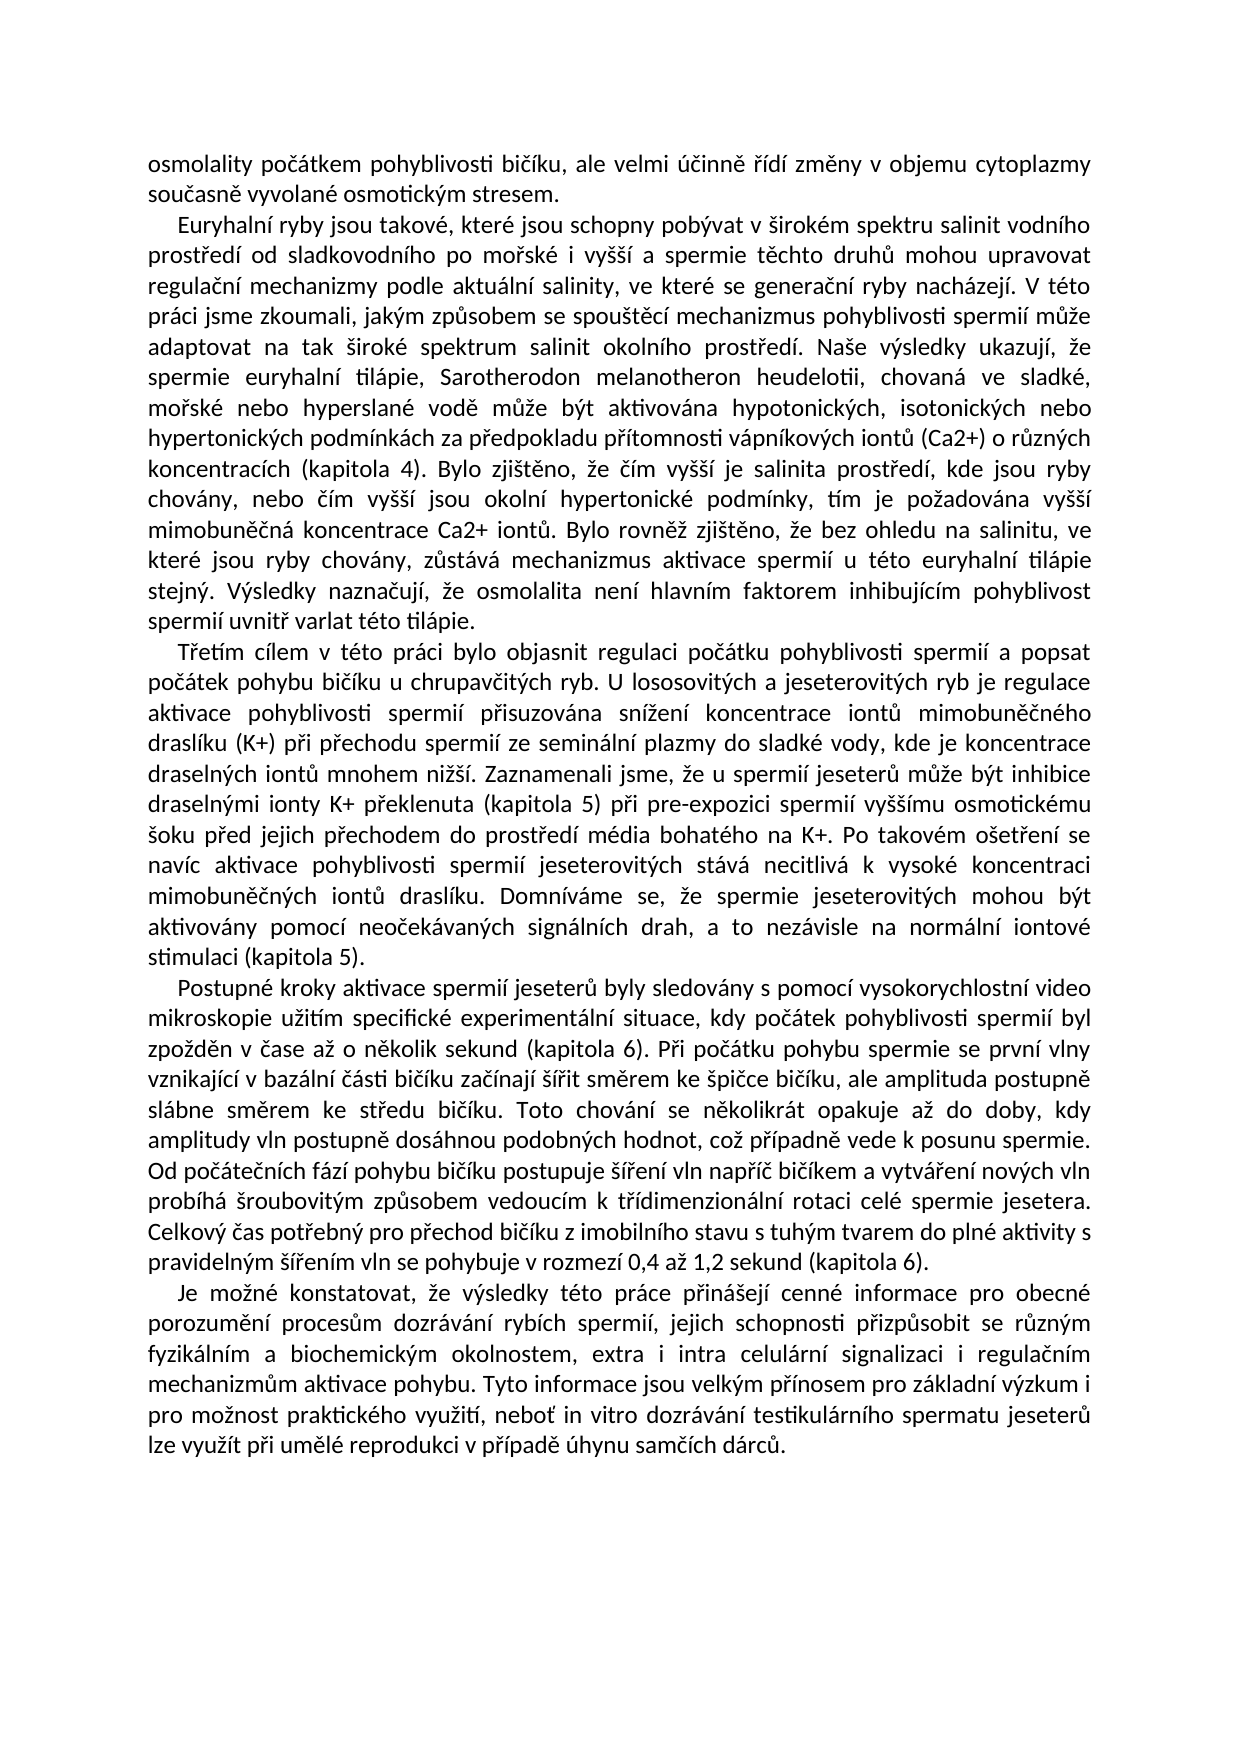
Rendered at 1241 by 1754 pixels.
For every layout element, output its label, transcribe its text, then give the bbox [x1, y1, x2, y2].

text Euryhalní ryby jsou takové, které jsou schopny pobývat v širokém spektru salinit vodního prostředí od sladkovodního po mořské i vyšší a spermie těchto druhů mohou upravovat regulační mechanizmy podle aktuální salinity, ve které se generační ryby nacházejí. V této práci jsme zkoumali, jakým způsobem se spouštěcí mechanizmus pohyblivosti spermií může adaptovat na tak široké spektrum salinit okolního prostředí. Naše výsledky ukazují, že spermie euryhalní tilápie, Sarotherodon melanotheron heudelotii, chovaná ve sladké, mořské nebo hyperslané vodě může být aktivována hypotonických, isotonických nebo hypertonických podmínkách za předpokladu přítomnosti vápníkových iontů (Ca2+) o různých koncentracích (kapitola 4). Bylo zjištěno, že čím vyšší je salinita prostředí, kde jsou ryby chovány, nebo čím vyšší jsou okolní hypertonické podmínky, tím je požadována vyšší mimobuněčná koncentrace Ca2+ iontů. Bylo rovněž zjištěno, že bez ohledu na salinitu, ve které jsou ryby chovány, zůstává mechanizmus aktivace spermií u této euryhalní tilápie stejný. Výsledky naznačují, že osmolalita není hlavním faktorem inhibujícím pohyblivost spermií uvnitř varlat této tilápie. [148, 209, 1092, 636]
text Postupné kroky aktivace spermií jeseterů byly sledovány s pomocí vysokorychlostní video mikroskopie užitím specifické experimentální situace, kdy počátek pohyblivosti spermií byl zpožděn v čase až o několik sekund (kapitola 6). Při počátku pohybu spermie se první vlny vznikající v bazální části bičíku začínají šířit směrem ke špičce bičíku, ale amplituda postupně slábne směrem ke středu bičíku. Toto chování se několikrát opakuje až do doby, kdy amplitudy vln postupně dosáhnou podobných hodnot, což případně vede k posunu spermie. Od počátečních fází pohybu bičíku postupuje šíření vln napříč bičíkem a vytváření nových vln probíhá šroubovitým způsobem vedoucím k třídimenzionální rotaci celé spermie jesetera. Celkový čas potřebný pro přechod bičíku z imobilního stavu s tuhým tvarem do plné aktivity s pravidelným šířením vln se pohybuje v rozmezí 0,4 až 1,2 sekund (kapitola 6). [148, 972, 1092, 1277]
text Třetím cílem v této práci bylo objasnit regulaci počátku pohyblivosti spermií a popsat počátek pohybu bičíku u chrupavčitých ryb. U lososovitých a jeseterovitých ryb je regulace aktivace pohyblivosti spermií přisuzována snížení koncentrace iontů mimobuněčného draslíku (K+) při přechodu spermií ze seminální plazmy do sladké vody, kde je koncentrace draselných iontů mnohem nižší. Zaznamenali jsme, že u spermií jeseterů může být inhibice draselnými ionty K+ překlenuta (kapitola 5) při pre-expozici spermií vyššímu osmotickému šoku před jejich přechodem do prostředí média bohatého na K+. Po takovém ošetření se navíc aktivace pohyblivosti spermií jeseterovitých stává necitlivá k vysoké koncentraci mimobuněčných iontů draslíku. Domníváme se, že spermie jeseterovitých mohou být aktivovány pomocí neočekávaných signálních drah, a to nezávisle na normální iontové stimulaci (kapitola 5). [148, 636, 1092, 972]
text Je možné konstatovat, že výsledky této práce přinášejí cenné informace pro obecné porozumění procesům dozrávání rybích spermií, jejich schopnosti přizpůsobit se různým fyzikálním a biochemickým okolnostem, extra i intra celulární signalizaci i regulačním mechanizmům aktivace pohybu. Tyto informace jsou velkým přínosem pro základní výzkum i pro možnost praktického využití, neboť in vitro dozrávání testikulárního spermatu jeseterů lze využít při umělé reprodukci v případě úhynu samčích dárců. [148, 1277, 1092, 1460]
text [148, 148, 1092, 209]
